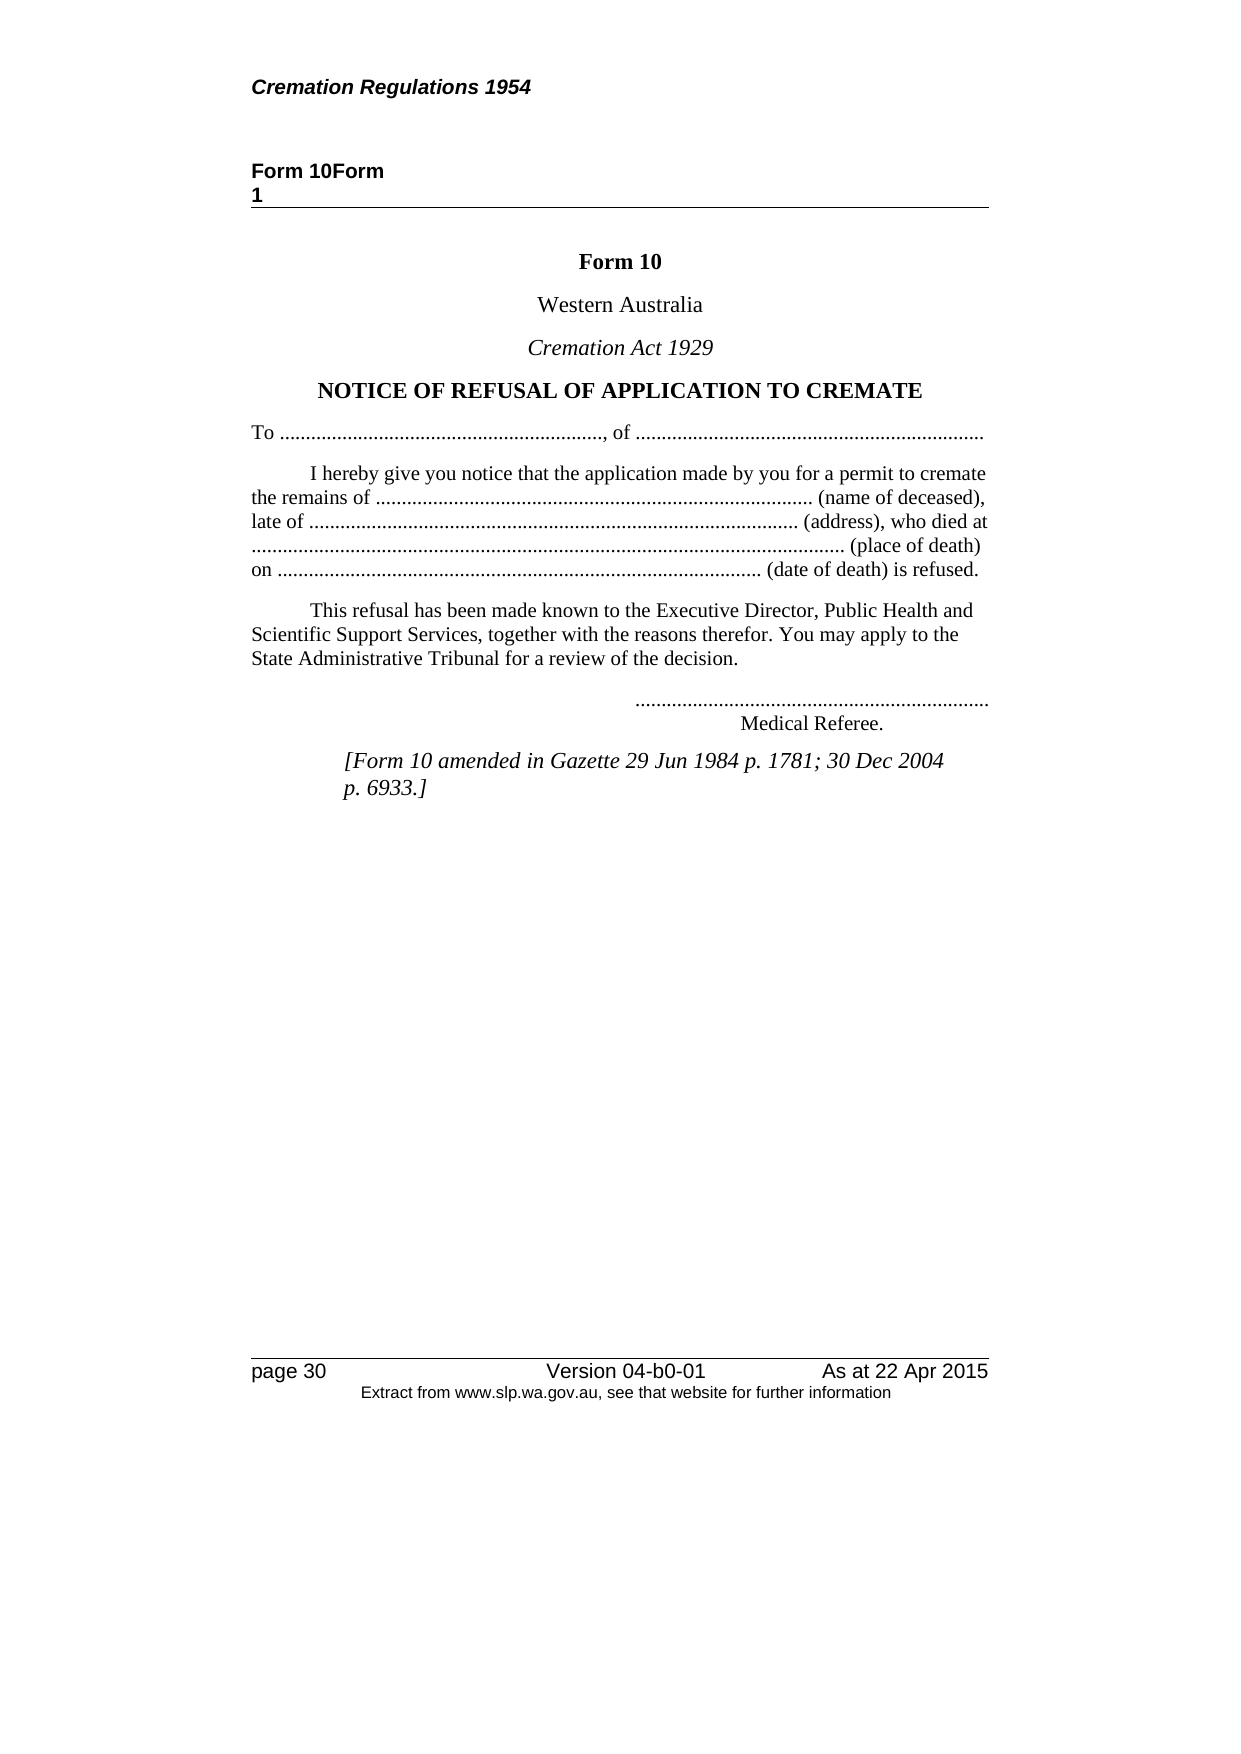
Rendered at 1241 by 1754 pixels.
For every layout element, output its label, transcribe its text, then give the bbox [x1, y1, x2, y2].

subtitle Cremation Act 1929 [251, 334, 989, 360]
subtitle Western Australia [251, 291, 989, 317]
text Medical Referee. [635, 711, 989, 735]
subtitle NOTICE OF REFUSAL OF APPLICATION TO CREMATE [251, 377, 989, 403]
text This refusal has been made known to the Executive Director, Public Health and Scientific Support Services, together with the reasons therefor. You may apply to the State Administrative Tribunal for a review of the decision. [251, 598, 989, 670]
subtitle Form 10 [251, 248, 989, 274]
text [Form 10 amended in Gazette 29 Jun 1984 p. 1781; 30 Dec 2004 p. 6933.] [251, 747, 989, 800]
text .................................................................... [635, 687, 989, 711]
text To .............................................................., of ................................................................... [251, 420, 989, 444]
text I hereby give you notice that the application made by you for a permit to cremate the remains of .................................................................................... (name of deceased), late of .............................................................................................. (address), who died at .................................................................................................................. (place of death) on ............................................................................................. (date of death) is refused. [251, 461, 989, 581]
